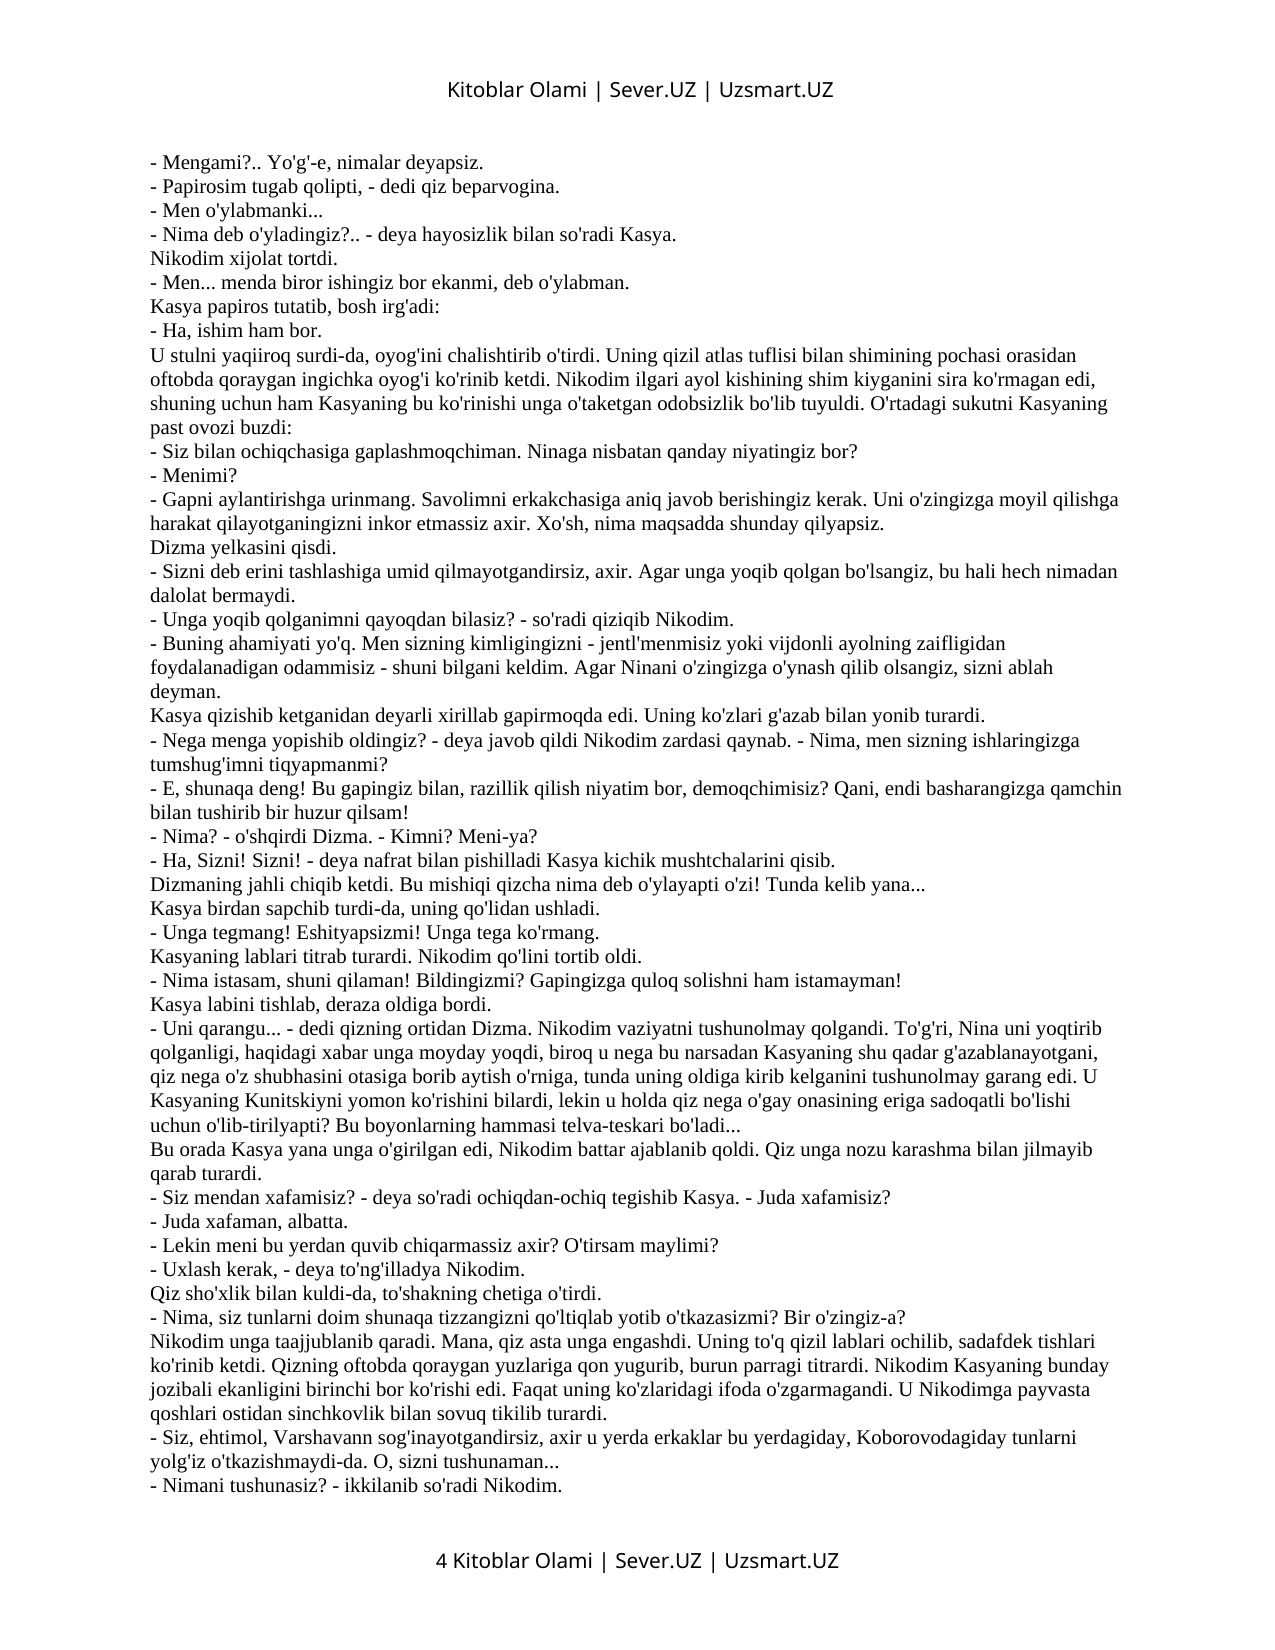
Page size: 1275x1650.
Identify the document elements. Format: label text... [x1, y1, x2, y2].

text - Siz, ehtimol, Varshavann sog'inayotgandirsiz, axir u yerda erkaklar bu yerdagiday, Koborovodagiday tunlarni yolg'iz o'tkazishmaydi-da. O, sizni tushunaman... [150, 1425, 1125, 1473]
text - Men o'ylabmanki... [150, 198, 1125, 222]
text - Mengami?.. Yo'g'-e, nimalar deyapsiz. [150, 150, 1125, 174]
text - Nima? - o'shqirdi Dizma. - Kimni? Meni-ya? [150, 824, 1125, 848]
text - Siz bilan ochiqchasiga gaplashmoqchiman. Ninaga nisbatan qanday niyatingiz bor? [150, 439, 1125, 463]
text - Unga tegmang! Eshityapsizmi! Unga tega ko'rmang. [150, 920, 1125, 944]
text - Siz mendan xafamisiz? - deya so'radi ochiqdan-ochiq tegishib Kasya. - Juda xafamisiz? [150, 1185, 1125, 1209]
text - Nimani tushunasiz? - ikkilanib so'radi Nikodim. [150, 1473, 1125, 1497]
text Kasya qizishib ketganidan deyarli xirillab gapirmoqda edi. Uning ko'zlari g'azab bilan yonib turardi. [150, 703, 1125, 727]
text Dizmaning jahli chiqib ketdi. Bu mishiqi qizcha nima deb o'ylayapti o'zi! Tunda kelib yana... [150, 872, 1125, 896]
text Qiz sho'xlik bilan kuldi-da, to'shakning chetiga o'tirdi. [150, 1281, 1125, 1305]
text - Ha, ishim ham bor. [150, 318, 1125, 342]
text Nikodim xijolat tortdi. [150, 246, 1125, 270]
text Nikodim unga taajjublanib qaradi. Mana, qiz asta unga engashdi. Uning to'q qizil lablari ochilib, sadafdek tishlari ko'rinib ketdi. Qizning oftobda qoraygan yuzlariga qon yugurib, burun parragi titrardi. Nikodim Kasyaning bunday jozibali ekanligini birinchi bor ko'rishi edi. Faqat uning ko'zlaridagi ifoda o'zgarmagandi. U Nikodimga payvasta qoshlari ostidan sinchkovlik bilan sovuq tikilib turardi. [150, 1329, 1125, 1425]
text - E, shunaqa deng! Bu gapingiz bilan, razillik qilish niyatim bor, demoqchimisiz? Qani, endi basharangizga qamchin bilan tushirib bir huzur qilsam! [150, 776, 1125, 824]
text - Ha, Sizni! Sizni! - deya nafrat bilan pishilladi Kasya kichik mushtchalarini qisib. [150, 848, 1125, 872]
text - Uxlash kerak, - deya to'ng'illadya Nikodim. [150, 1257, 1125, 1281]
text Kasya labini tishlab, deraza oldiga bordi. [150, 992, 1125, 1016]
text - Unga yoqib qolganimni qayoqdan bilasiz? - so'radi qiziqib Nikodim. [150, 607, 1125, 631]
text Kasya papiros tutatib, bosh irg'adi: [150, 294, 1125, 318]
text - Buning ahamiyati yo'q. Men sizning kimligingizni - jentl'menmisiz yoki vijdonli ayolning zaifligidan foydalanadigan odammisiz - shuni bilgani keldim. Agar Ninani o'zingizga o'ynash qilib olsangiz, sizni ablah deyman. [150, 631, 1125, 703]
text - Juda xafaman, albatta. [150, 1209, 1125, 1233]
text - Sizni deb erini tashlashiga umid qilmayotgandirsiz, axir. Agar unga yoqib qolgan bo'lsangiz, bu hali hech nimadan dalolat bermaydi. [150, 559, 1125, 607]
text Kasyaning lablari titrab turardi. Nikodim qo'lini tortib oldi. [150, 944, 1125, 968]
text Bu orada Kasya yana unga o'girilgan edi, Nikodim battar ajablanib qoldi. Qiz unga nozu karashma bilan jilmayib qarab turardi. [150, 1137, 1125, 1185]
text Dizma yelkasini qisdi. [150, 535, 1125, 559]
text - Lekin meni bu yerdan quvib chiqarmassiz axir? O'tirsam maylimi? [150, 1233, 1125, 1257]
text - Nega menga yopishib oldingiz? - deya javob qildi Nikodim zardasi qaynab. - Nima, men sizning ishlaringizga tumshug'imni tiqyapmanmi? [150, 727, 1125, 776]
text - Men... menda biror ishingiz bor ekanmi, deb o'ylabman. [150, 270, 1125, 294]
text - Nima istasam, shuni qilaman! Bildingizmi? Gapingizga quloq solishni ham istamayman! [150, 968, 1125, 992]
text - Menimi? [150, 463, 1125, 487]
text - Uni qarangu... - dedi qizning ortidan Dizma. Nikodim vaziyatni tushunolmay qolgandi. To'g'ri, Nina uni yoqtirib qolganligi, haqidagi xabar unga moyday yoqdi, biroq u nega bu narsadan Kasyaning shu qadar g'azablanayotgani, qiz nega o'z shubhasini otasiga borib aytish o'rniga, tunda uning oldiga kirib kelganini tushunolmay garang edi. U Kasyaning Kunitskiyni yomon ko'rishini bilardi, lekin u holda qiz nega o'gay onasining eriga sadoqatli bo'lishi uchun o'lib-tirilyapti? Bu boyonlarning hammasi telva-teskari bo'ladi... [150, 1016, 1125, 1137]
text U stulni yaqiiroq surdi-da, oyog'ini chalishtirib o'tirdi. Uning qizil atlas tuflisi bilan shimining pochasi orasidan oftobda qoraygan ingichka oyog'i ko'rinib ketdi. Nikodim ilgari ayol kishining shim kiyganini sira ko'rmagan edi, shuning uchun ham Kasyaning bu ko'rinishi unga o'taketgan odobsizlik bo'lib tuyuldi. O'rtadagi sukutni Kasyaning past ovozi buzdi: [150, 342, 1125, 439]
text Kasya birdan sapchib turdi-da, uning qo'lidan ushladi. [150, 896, 1125, 920]
text - Nima deb o'yladingiz?.. - deya hayosizlik bilan so'radi Kasya. [150, 222, 1125, 246]
text - Papirosim tugab qolipti, - dedi qiz beparvogina. [150, 174, 1125, 198]
text - Nima, siz tunlarni doim shunaqa tizzangizni qo'ltiqlab yotib o'tkazasizmi? Bir o'zingiz-a? [150, 1305, 1125, 1329]
text - Gapni aylantirishga urinmang. Savolimni erkakchasiga aniq javob berishingiz kerak. Uni o'zingizga moyil qilishga harakat qilayotganingizni inkor etmassiz axir. Xo'sh, nima maqsadda shunday qilyapsiz. [150, 487, 1125, 535]
